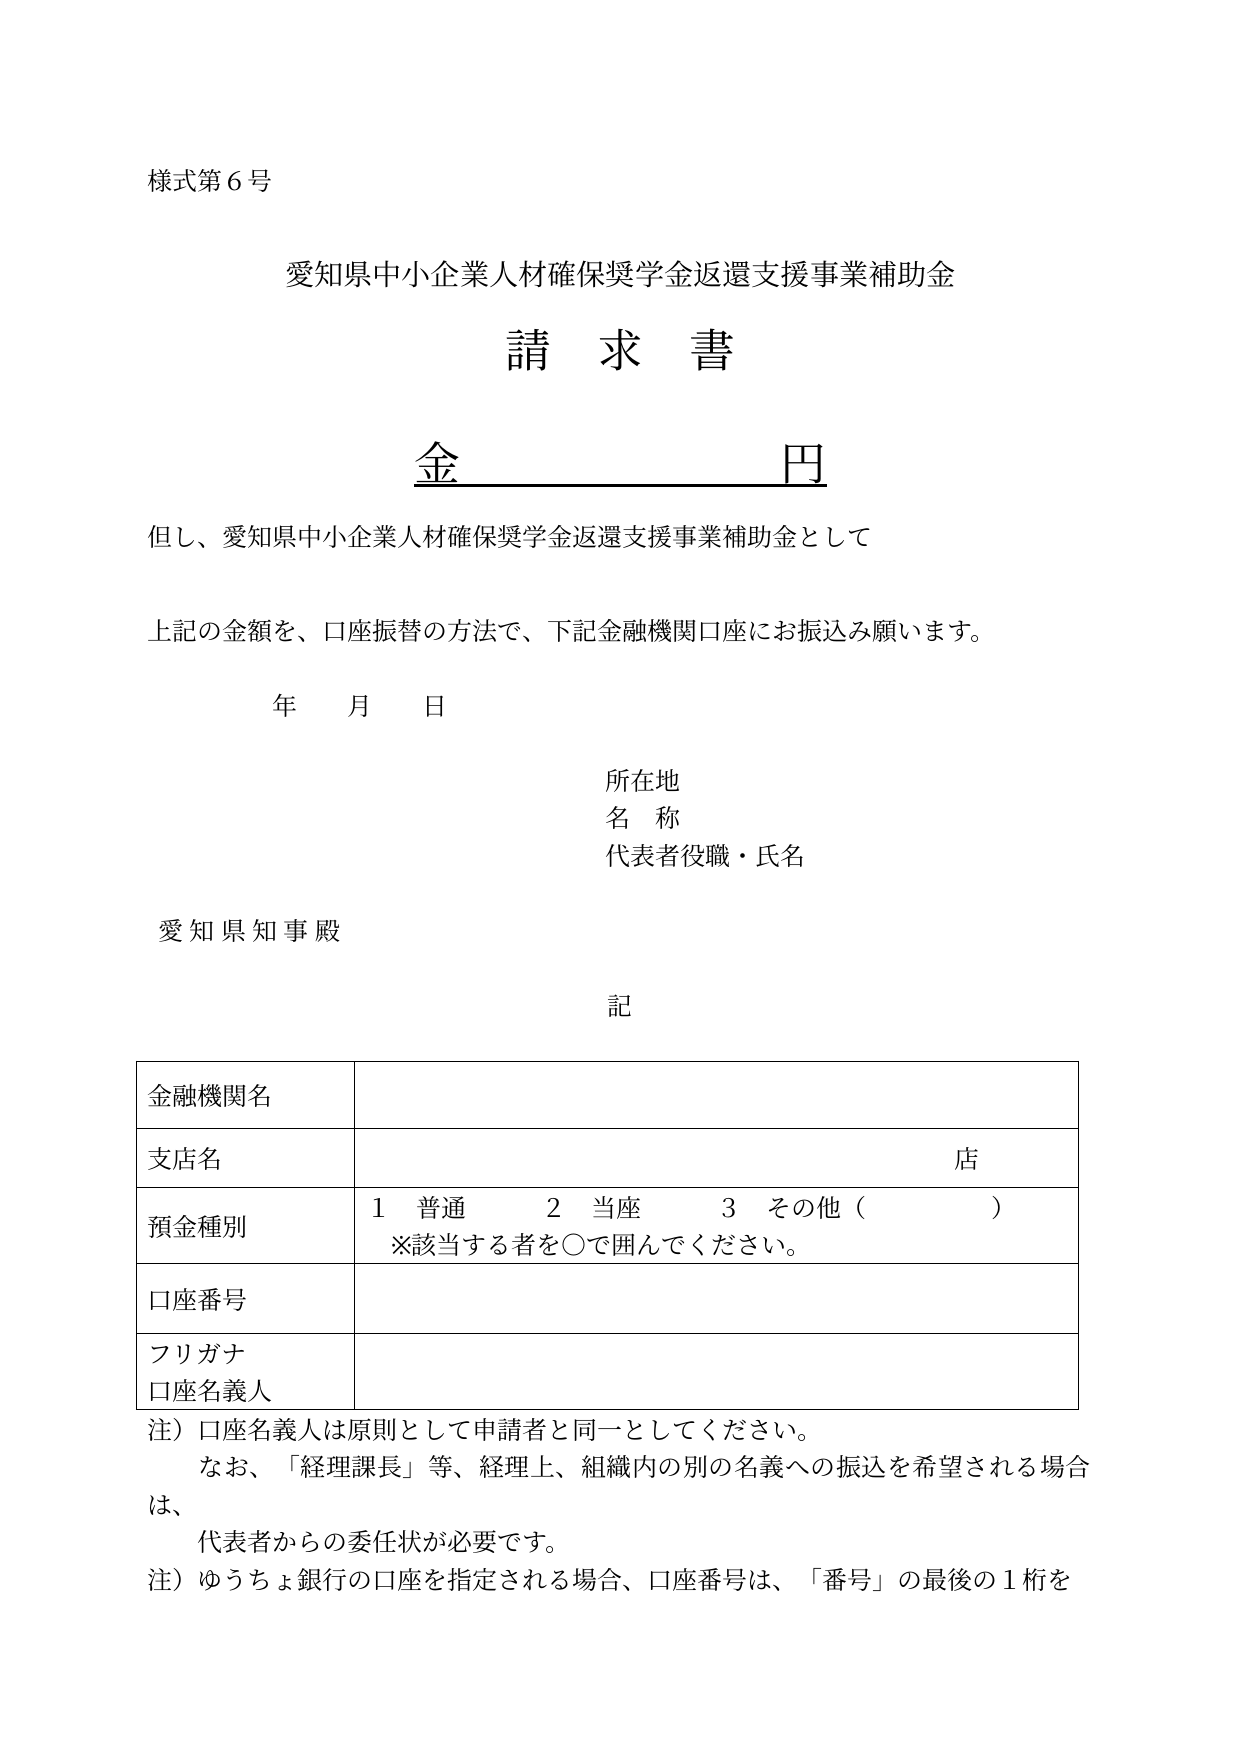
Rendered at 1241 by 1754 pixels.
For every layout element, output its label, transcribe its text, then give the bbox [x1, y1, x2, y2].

table_cell 口座番号 [137, 1264, 354, 1333]
text 代表者からの委任状が必要です。 [148, 1522, 1092, 1560]
table_cell 預金種別 [137, 1188, 354, 1263]
table_cell [355, 1264, 1078, 1333]
text なお、「経理課長」等、経理上、組織内の別の名義への振込を希望される場合は、 [148, 1447, 1092, 1522]
table_cell 支店名 [137, 1129, 354, 1187]
table_cell フリガナ 口座名義人 [137, 1334, 354, 1409]
text 注）ゆうちょ銀行の口座を指定される場合、口座番号は、「番号」の最後の１桁を [148, 1560, 1092, 1597]
text 様式第６号 [148, 161, 1092, 198]
subtitle 記 [148, 986, 1092, 1023]
text 年 月 日 [148, 686, 1092, 723]
text 愛 知 県 知 事 殿 [133, 911, 1092, 948]
text 所在地 [605, 761, 1092, 798]
table_cell [355, 1334, 1078, 1409]
text 金 円 [148, 423, 1092, 498]
text 但し、愛知県中小企業人材確保奨学金返還支援事業補助金として [148, 517, 1107, 554]
table_header [355, 1062, 1078, 1128]
text 名 称 [605, 798, 1092, 836]
text 請 求 書 [148, 311, 1092, 386]
text 注）口座名義人は原則として申請者と同一としてください。 [148, 1410, 1092, 1447]
text 愛知県中小企業人材確保奨学金返還支援事業補助金 [148, 236, 1092, 311]
table_header 金融機関名 [137, 1062, 354, 1128]
text 代表者役職・氏名 [605, 836, 1092, 873]
table_cell １ 普通 ２ 当座 ３ その他（ ） ※該当する者を○で囲んでください。 [355, 1188, 1078, 1263]
table_cell 店 [355, 1129, 1078, 1187]
text 上記の金額を、口座振替の方法で、下記金融機関口座にお振込み願います。 [148, 611, 1122, 648]
